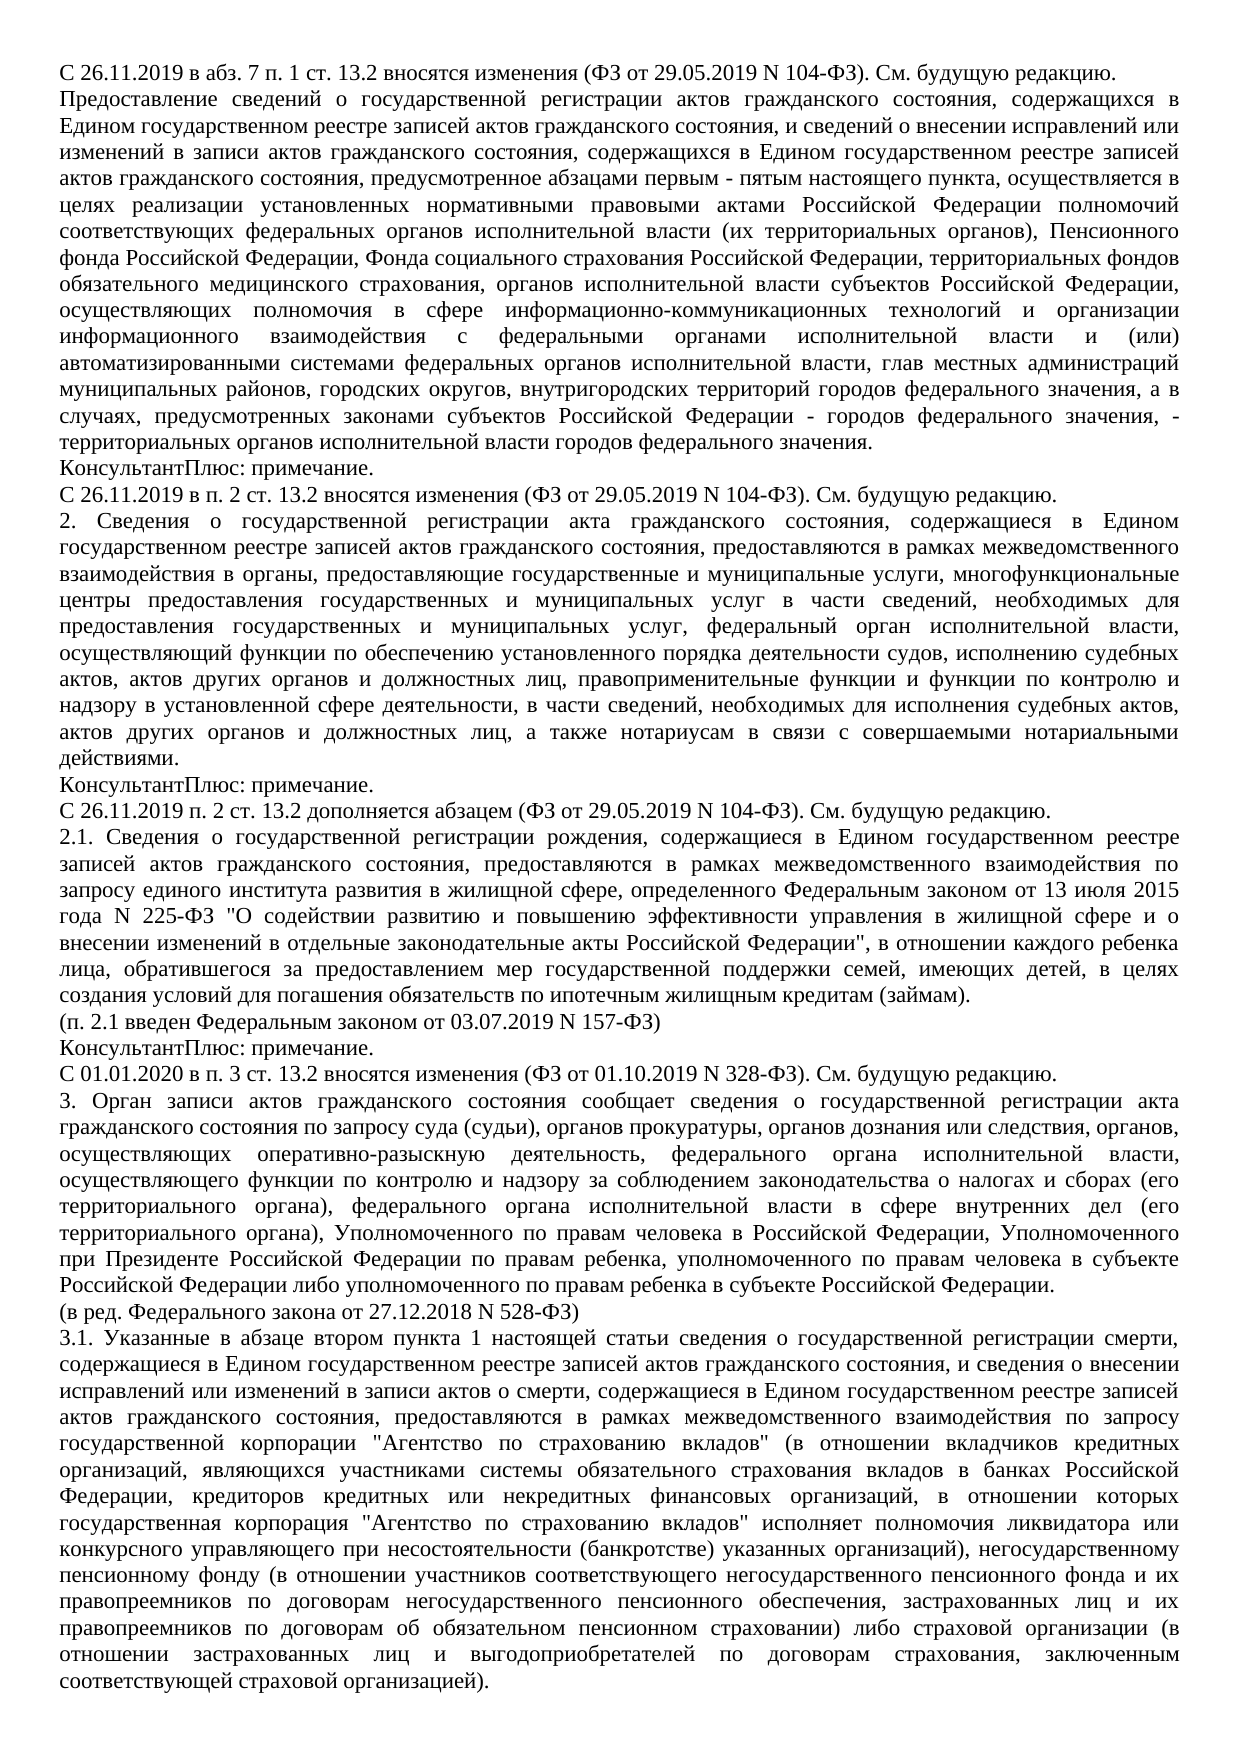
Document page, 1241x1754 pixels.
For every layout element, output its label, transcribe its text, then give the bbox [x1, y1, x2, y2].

text (п. 2.1 введен Федеральным законом от 03.07.2019 N 157-ФЗ) [59, 1008, 1181, 1034]
text 3.1. Указанные в абзаце втором пункта 1 настоящей статьи сведения о государственной регистрации смерти, содержащиеся в Едином государственном реестре записей актов гражданского состояния, и сведения о внесении исправлений или изменений в записи актов о смерти, содержащиеся в Едином государственном реестре записей актов гражданского состояния, предоставляются в рамках межведомственного взаимодействия по запросу государственной корпорации "Агентство по страхованию вкладов" (в отношении вкладчиков кредитных организаций, являющихся участниками системы обязательного страхования вкладов в банках Российской Федерации, кредиторов кредитных или некредитных финансовых организаций, в отношении которых государственная корпорация "Агентство по страхованию вкладов" исполняет полномочия ликвидатора или конкурсного управляющего при несостоятельности (банкротстве) указанных организаций), негосударственному пенсионному фонду (в отношении участников соответствующего негосударственного пенсионного фонда и их правопреемников по договорам негосударственного пенсионного обеспечения, застрахованных лиц и их правопреемников по договорам об обязательном пенсионном страховании) либо страховой организации (в отношении застрахованных лиц и выгодоприобретателей по договорам страхования, заключенным соответствующей страховой организацией). [59, 1324, 1181, 1693]
text Предоставление сведений о государственной регистрации актов гражданского состояния, содержащихся в Едином государственном реестре записей актов гражданского состояния, и сведений о внесении исправлений или изменений в записи актов гражданского состояния, содержащихся в Едином государственном реестре записей актов гражданского состояния, предусмотренное абзацами первым - пятым настоящего пункта, осуществляется в целях реализации установленных нормативными правовыми актами Российской Федерации полномочий соответствующих федеральных органов исполнительной власти (их территориальных органов), Пенсионного фонда Российской Федерации, Фонда социального страхования Российской Федерации, территориальных фондов обязательного медицинского страхования, органов исполнительной власти субъектов Российской Федерации, осуществляющих полномочия в сфере информационно-коммуникационных технологий и организации информационного взаимодействия с федеральными органами исполнительной власти и (или) автоматизированными системами федеральных органов исполнительной власти, глав местных администраций муниципальных районов, городских округов, внутригородских территорий городов федерального значения, а в случаях, предусмотренных законами субъектов Российской Федерации - городов федерального значения, - территориальных органов исполнительной власти городов федерального значения. [59, 85, 1181, 454]
text (в ред. Федерального закона от 27.12.2018 N 528-ФЗ) [59, 1298, 1181, 1324]
text С 26.11.2019 в п. 2 ст. 13.2 вносятся изменения (ФЗ от 29.05.2019 N 104-ФЗ). См. будущую редакцию. [59, 481, 1181, 507]
text 3. Орган записи актов гражданского состояния сообщает сведения о государственной регистрации акта гражданского состояния по запросу суда (судьи), органов прокуратуры, органов дознания или следствия, органов, осуществляющих оперативно-разыскную деятельность, федерального органа исполнительной власти, осуществляющего функции по контролю и надзору за соблюдением законодательства о налогах и сборах (его территориального органа), федерального органа исполнительной власти в сфере внутренних дел (его территориального органа), Уполномоченного по правам человека в Российской Федерации, Уполномоченного при Президенте Российской Федерации по правам ребенка, уполномоченного по правам человека в субъекте Российской Федерации либо уполномоченного по правам ребенка в субъекте Российской Федерации. [59, 1087, 1181, 1298]
text 2. Сведения о государственной регистрации акта гражданского состояния, содержащиеся в Едином государственном реестре записей актов гражданского состояния, предоставляются в рамках межведомственного взаимодействия в органы, предоставляющие государственные и муниципальные услуги, многофункциональные центры предоставления государственных и муниципальных услуг в части сведений, необходимых для предоставления государственных и муниципальных услуг, федеральный орган исполнительной власти, осуществляющий функции по обеспечению установленного порядка деятельности судов, исполнению судебных актов, актов других органов и должностных лиц, правоприменительные функции и функции по контролю и надзору в установленной сфере деятельности, в части сведений, необходимых для исполнения судебных актов, актов других органов и должностных лиц, а также нотариусам в связи с совершаемыми нотариальными действиями. [59, 507, 1181, 771]
text С 26.11.2019 п. 2 ст. 13.2 дополняется абзацем (ФЗ от 29.05.2019 N 104-ФЗ). См. будущую редакцию. [59, 797, 1181, 823]
text КонсультантПлюс: примечание. [59, 771, 1181, 797]
text КонсультантПлюс: примечание. [59, 1034, 1181, 1061]
text 2.1. Сведения о государственной регистрации рождения, содержащиеся в Едином государственном реестре записей актов гражданского состояния, предоставляются в рамках межведомственного взаимодействия по запросу единого института развития в жилищной сфере, определенного Федеральным законом от 13 июля 2015 года N 225-ФЗ "О содействии развитию и повышению эффективности управления в жилищной сфере и о внесении изменений в отдельные законодательные акты Российской Федерации", в отношении каждого ребенка лица, обратившегося за предоставлением мер государственной поддержки семей, имеющих детей, в целях создания условий для погашения обязательств по ипотечным жилищным кредитам (займам). [59, 823, 1181, 1008]
text КонсультантПлюс: примечание. [59, 454, 1181, 481]
text С 26.11.2019 в абз. 7 п. 1 ст. 13.2 вносятся изменения (ФЗ от 29.05.2019 N 104-ФЗ). См. будущую редакцию. [59, 59, 1181, 85]
text С 01.01.2020 в п. 3 ст. 13.2 вносятся изменения (ФЗ от 01.10.2019 N 328-ФЗ). См. будущую редакцию. [59, 1061, 1181, 1087]
